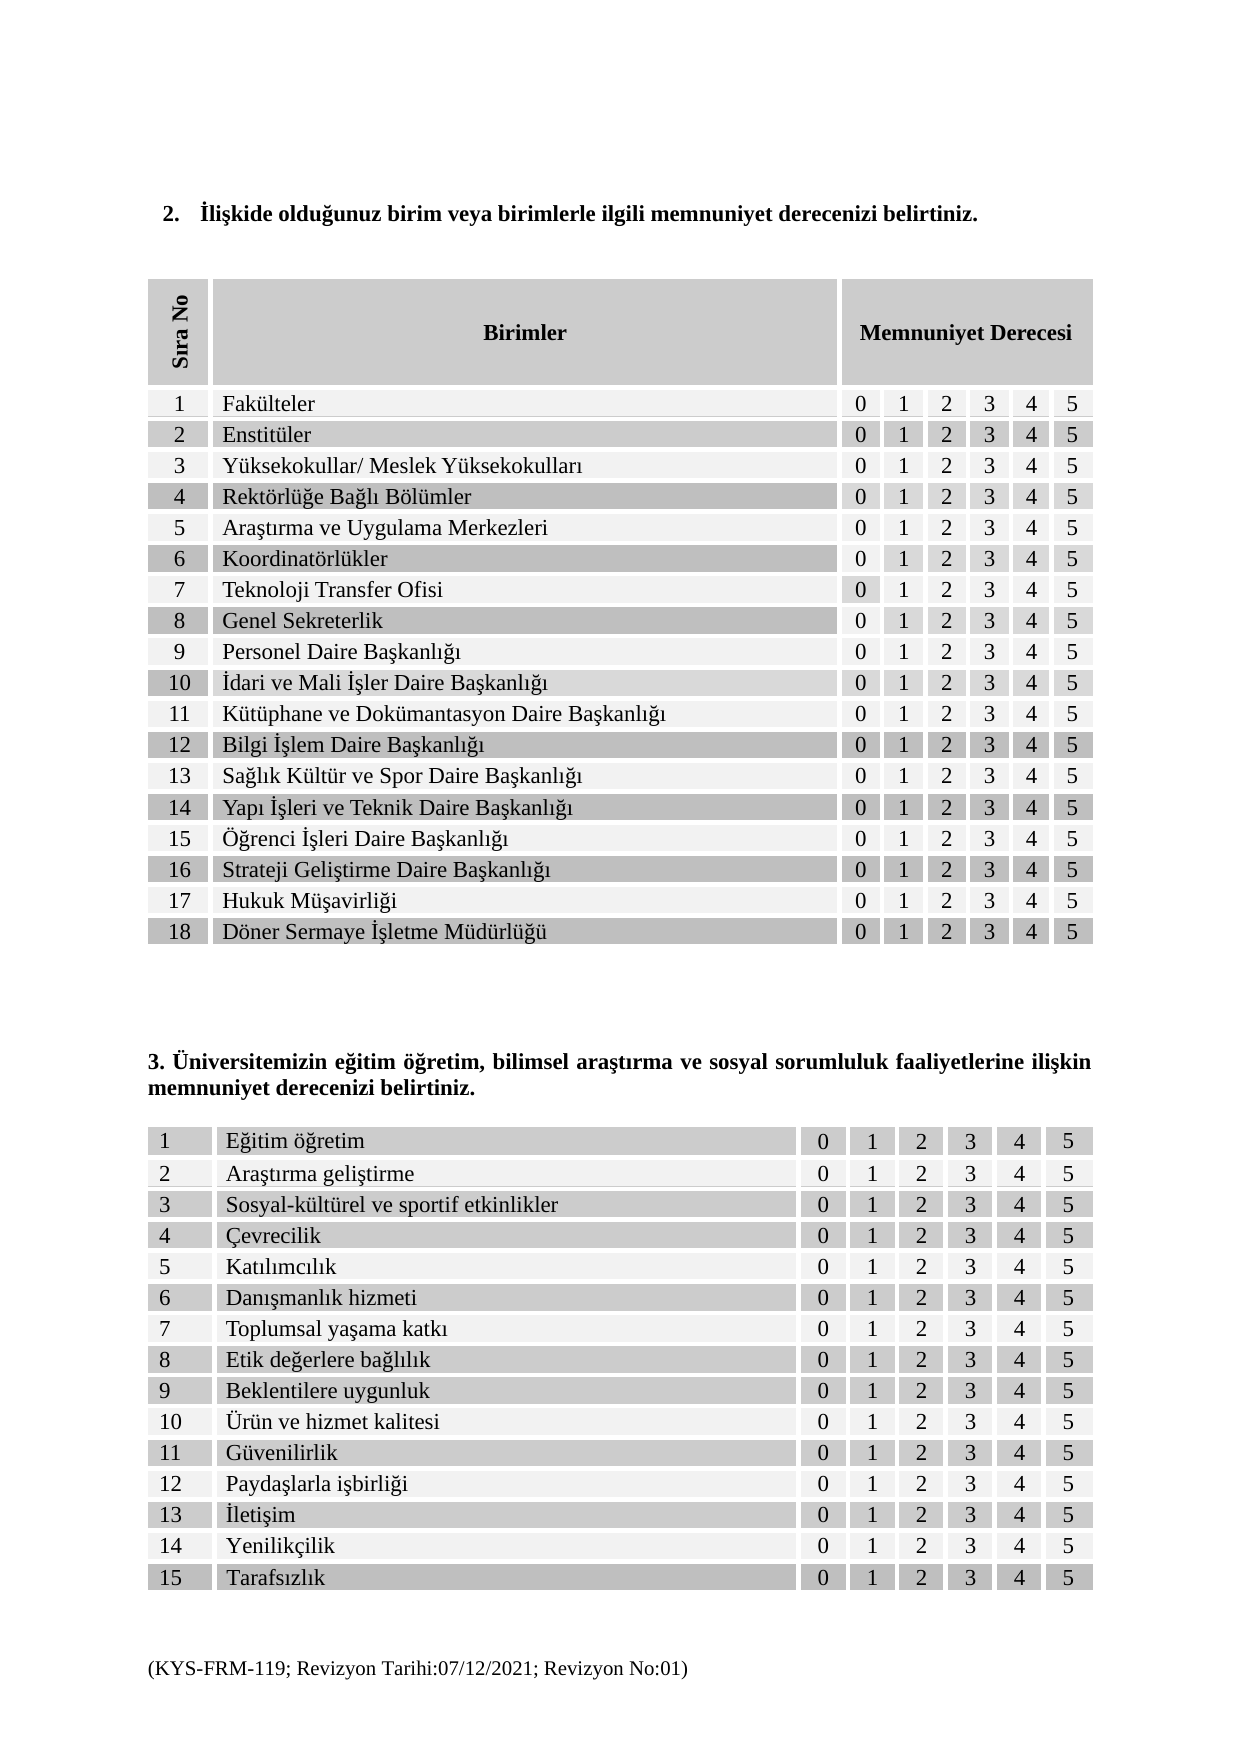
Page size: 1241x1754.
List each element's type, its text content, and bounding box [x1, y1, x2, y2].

table_cell 4 [997, 1284, 1041, 1311]
table_header Memnuniyet Derecesi [842, 279, 1093, 385]
table_cell 0 [842, 514, 880, 541]
table_cell 4 [997, 1160, 1041, 1186]
table_cell 1 [850, 1315, 895, 1342]
table_cell 5 [1054, 794, 1093, 820]
table_cell 4 [1013, 514, 1049, 541]
table_cell Tarafsızlık [217, 1564, 796, 1590]
table_cell 4 [1013, 390, 1049, 416]
table_cell 0 [842, 452, 880, 478]
table_cell 1 [884, 794, 923, 820]
table_cell 9 [148, 1377, 212, 1404]
table_cell 3 [948, 1502, 992, 1528]
table_cell 14 [148, 794, 208, 820]
table_cell 3 [148, 452, 208, 478]
table_cell 1 [884, 763, 923, 789]
table_header 1 [148, 1127, 212, 1155]
table_cell İdari ve Mali İşler Daire Başkanlığı [213, 670, 837, 696]
table_cell 2 [928, 732, 966, 758]
table_cell 0 [801, 1284, 846, 1311]
table_cell 4 [1013, 794, 1049, 820]
table_cell 3 [970, 514, 1009, 541]
table_cell 1 [884, 670, 923, 696]
table_cell 3 [970, 794, 1009, 820]
table_cell Kütüphane ve Dokümantasyon Daire Başkanlığı [213, 701, 837, 727]
table_cell 0 [842, 701, 880, 727]
table_cell 3 [970, 732, 1009, 758]
table_cell 3 [948, 1471, 992, 1497]
table_cell 2 [928, 887, 966, 913]
table_cell 0 [801, 1471, 846, 1497]
table_cell 1 [884, 576, 923, 603]
table_cell 3 [948, 1253, 992, 1279]
text 3. Üniversitemizin eğitim öğretim, bilimsel araştırma ve sosyal sorumluluk faaliyetlerine ilişkin memnuniyet derecenizi belirtiniz. [148, 1048, 1093, 1101]
table_cell 3 [948, 1533, 992, 1559]
table_cell 5 [1054, 638, 1093, 665]
table_cell 1 [850, 1191, 895, 1217]
table_cell 1 [850, 1284, 895, 1311]
table_cell 0 [842, 576, 880, 603]
table_header 1 [850, 1127, 895, 1155]
table_cell 4 [997, 1471, 1041, 1497]
table_cell 0 [842, 825, 880, 851]
table_cell 5 [1054, 390, 1093, 416]
table_cell 0 [801, 1502, 846, 1528]
table_cell 2 [928, 607, 966, 634]
table_cell 0 [842, 638, 880, 665]
table_cell 1 [884, 918, 923, 944]
table_cell 2 [928, 452, 966, 478]
table_cell 3 [948, 1346, 992, 1373]
table_cell 5 [1046, 1502, 1093, 1528]
table_cell Öğrenci İşleri Daire Başkanlığı [213, 825, 837, 851]
table_cell Çevrecilik [217, 1222, 796, 1248]
table_cell 1 [884, 390, 923, 416]
table_cell 0 [842, 732, 880, 758]
table_cell 4 [1013, 825, 1049, 851]
table_cell 2 [899, 1253, 943, 1279]
table_cell 3 [970, 918, 1009, 944]
table_cell 4 [1013, 452, 1049, 478]
table_cell 1 [850, 1440, 895, 1466]
table_cell 3 [970, 701, 1009, 727]
table_cell 3 [148, 1191, 212, 1217]
table_cell 1 [884, 825, 923, 851]
table_cell 4 [997, 1253, 1041, 1279]
table_cell 9 [148, 638, 208, 665]
table_cell 10 [148, 1408, 212, 1435]
table_cell 3 [948, 1222, 992, 1248]
table_cell 4 [997, 1222, 1041, 1248]
table_cell 4 [1013, 483, 1049, 509]
table_cell Ürün ve hizmet kalitesi [217, 1408, 796, 1435]
table_cell 5 [1054, 732, 1093, 758]
table_cell 6 [148, 1284, 212, 1311]
table_cell Katılımcılık [217, 1253, 796, 1279]
table_cell 13 [148, 763, 208, 789]
table_cell 3 [948, 1284, 992, 1311]
table_cell 5 [1046, 1253, 1093, 1279]
table_cell 2 [928, 545, 966, 572]
table_cell 2 [928, 421, 966, 447]
table_cell 3 [970, 452, 1009, 478]
table_cell 1 [850, 1160, 895, 1186]
table_cell 1 [148, 390, 208, 416]
table_header 5 [1046, 1127, 1093, 1155]
table_cell 5 [1054, 918, 1093, 944]
table_header 2 [899, 1127, 943, 1155]
table_cell 2 [928, 701, 966, 727]
table_cell 2 [899, 1346, 943, 1373]
table_cell 0 [801, 1160, 846, 1186]
table_cell 1 [884, 607, 923, 634]
table_cell 4 [997, 1533, 1041, 1559]
table_cell 2 [928, 483, 966, 509]
table_cell 3 [970, 856, 1009, 882]
table_cell 4 [148, 1222, 212, 1248]
table_cell 2 [928, 918, 966, 944]
table_cell Paydaşlarla işbirliği [217, 1471, 796, 1497]
table_cell 2 [928, 825, 966, 851]
table_cell 3 [970, 576, 1009, 603]
table_cell 0 [801, 1315, 846, 1342]
table_cell 5 [1046, 1533, 1093, 1559]
table_cell 0 [801, 1408, 846, 1435]
table_cell 0 [842, 918, 880, 944]
table_header 4 [997, 1127, 1041, 1155]
table_cell 1 [884, 421, 923, 447]
table_cell 4 [1013, 887, 1049, 913]
list İlişkide olduğunuz birim veya birimlerle ilgili memnuniyet derecenizi belirtiniz. [162, 200, 1093, 227]
table_cell 6 [148, 545, 208, 572]
table_cell 7 [148, 576, 208, 603]
table_cell 14 [148, 1533, 212, 1559]
table_cell 5 [148, 514, 208, 541]
table_cell 0 [801, 1222, 846, 1248]
table_cell 1 [850, 1222, 895, 1248]
table_cell 0 [801, 1191, 846, 1217]
table_cell 2 [899, 1471, 943, 1497]
table_cell 3 [948, 1191, 992, 1217]
table_cell 3 [970, 545, 1009, 572]
table_cell 7 [148, 1315, 212, 1342]
table_cell 5 [1046, 1377, 1093, 1404]
table_cell 2 [899, 1160, 943, 1186]
table_header Eğitim öğretim [217, 1127, 796, 1155]
table_cell 4 [997, 1346, 1041, 1373]
table_cell 2 [899, 1408, 943, 1435]
table_cell Teknoloji Transfer Ofisi [213, 576, 837, 603]
table_cell 0 [801, 1440, 846, 1466]
table_cell 2 [899, 1440, 943, 1466]
table_cell 0 [801, 1564, 846, 1590]
table_cell 3 [970, 390, 1009, 416]
table_cell 2 [928, 856, 966, 882]
table_cell 0 [801, 1377, 846, 1404]
table_cell Araştırma ve Uygulama Merkezleri [213, 514, 837, 541]
table_cell 5 [1054, 483, 1093, 509]
table_cell 5 [1054, 825, 1093, 851]
table_cell Yenilikçilik [217, 1533, 796, 1559]
table_cell 3 [970, 825, 1009, 851]
table_cell 0 [842, 607, 880, 634]
table_cell 2 [899, 1222, 943, 1248]
table_cell 2 [899, 1191, 943, 1217]
table_cell 3 [948, 1315, 992, 1342]
table_cell 5 [1046, 1408, 1093, 1435]
table_cell 5 [1054, 701, 1093, 727]
table_cell 1 [850, 1533, 895, 1559]
table_cell 1 [884, 638, 923, 665]
table_cell 1 [850, 1564, 895, 1590]
table_cell 4 [997, 1377, 1041, 1404]
table_cell Güvenilirlik [217, 1440, 796, 1466]
table_cell 4 [997, 1191, 1041, 1217]
table_cell 3 [970, 670, 1009, 696]
table_cell 2 [928, 514, 966, 541]
table_cell 4 [1013, 421, 1049, 447]
table_cell 0 [842, 421, 880, 447]
table_cell 5 [1046, 1315, 1093, 1342]
table_cell Bilgi İşlem Daire Başkanlığı [213, 732, 837, 758]
table_cell 3 [948, 1377, 992, 1404]
table_cell 4 [1013, 701, 1049, 727]
table_cell 5 [1054, 856, 1093, 882]
table_cell 5 [1046, 1160, 1093, 1186]
table_cell 15 [148, 1564, 212, 1590]
table_cell 12 [148, 732, 208, 758]
table_cell 1 [884, 856, 923, 882]
table_cell 5 [1046, 1346, 1093, 1373]
table_cell 0 [842, 887, 880, 913]
table_cell 5 [1046, 1564, 1093, 1590]
table_cell 3 [970, 483, 1009, 509]
table_cell 3 [948, 1160, 992, 1186]
table_cell Hukuk Müşavirliği [213, 887, 837, 913]
table_cell 4 [997, 1408, 1041, 1435]
table_cell 5 [1054, 545, 1093, 572]
table_cell Rektörlüğe Bağlı Bölümler [213, 483, 837, 509]
table_cell 4 [997, 1502, 1041, 1528]
table_cell 18 [148, 918, 208, 944]
table_cell Araştırma geliştirme [217, 1160, 796, 1186]
table_cell 15 [148, 825, 208, 851]
table_cell Sağlık Kültür ve Spor Daire Başkanlığı [213, 763, 837, 789]
table_cell 1 [884, 483, 923, 509]
table_cell Toplumsal yaşama katkı [217, 1315, 796, 1342]
table_cell 3 [970, 607, 1009, 634]
table_cell 3 [970, 421, 1009, 447]
table_cell 1 [850, 1253, 895, 1279]
table_cell 2 [928, 670, 966, 696]
table_cell 2 [928, 390, 966, 416]
table_cell Beklentilere uygunluk [217, 1377, 796, 1404]
table_cell 0 [801, 1346, 846, 1373]
table_cell 3 [948, 1440, 992, 1466]
table_header Birimler [213, 279, 837, 385]
table_cell 2 [899, 1502, 943, 1528]
table_cell 0 [842, 794, 880, 820]
table_cell Sosyal-kültürel ve sportif etkinlikler [217, 1191, 796, 1217]
table_cell 1 [850, 1346, 895, 1373]
table_cell 2 [928, 763, 966, 789]
table_cell Genel Sekreterlik [213, 607, 837, 634]
table_cell İletişim [217, 1502, 796, 1528]
table_cell 1 [850, 1471, 895, 1497]
table_cell 10 [148, 670, 208, 696]
table_cell 0 [842, 670, 880, 696]
table_cell Strateji Geliştirme Daire Başkanlığı [213, 856, 837, 882]
table_cell 2 [899, 1564, 943, 1590]
table_cell 2 [928, 576, 966, 603]
table_cell 4 [1013, 670, 1049, 696]
table_cell 3 [970, 763, 1009, 789]
table_cell 2 [148, 1160, 212, 1186]
table_cell 2 [899, 1284, 943, 1311]
table_cell 5 [1046, 1284, 1093, 1311]
table_cell 5 [1046, 1222, 1093, 1248]
table_cell 12 [148, 1471, 212, 1497]
table_header Sıra No [148, 279, 208, 385]
table_cell 4 [1013, 607, 1049, 634]
table_header 0 [801, 1127, 846, 1155]
table_cell 3 [948, 1408, 992, 1435]
table_cell 2 [899, 1315, 943, 1342]
table_cell 11 [148, 701, 208, 727]
table_cell 5 [1046, 1440, 1093, 1466]
table_cell 4 [997, 1315, 1041, 1342]
table_cell 1 [884, 514, 923, 541]
table_cell 5 [148, 1253, 212, 1279]
table_cell 5 [1046, 1471, 1093, 1497]
table_cell 1 [850, 1377, 895, 1404]
table_cell 1 [884, 545, 923, 572]
table_cell 3 [970, 887, 1009, 913]
table_cell 2 [148, 421, 208, 447]
table_cell 0 [842, 763, 880, 789]
table_cell 4 [997, 1440, 1041, 1466]
table_cell 3 [948, 1564, 992, 1590]
table_cell 1 [884, 887, 923, 913]
table_cell 4 [997, 1564, 1041, 1590]
table_cell Personel Daire Başkanlığı [213, 638, 837, 665]
table_cell 2 [928, 638, 966, 665]
table_cell 0 [842, 856, 880, 882]
table_cell Danışmanlık hizmeti [217, 1284, 796, 1311]
table_cell 4 [1013, 576, 1049, 603]
table_cell Fakülteler [213, 390, 837, 416]
table_cell 5 [1054, 607, 1093, 634]
table_cell Yüksekokullar/ Meslek Yüksekokulları [213, 452, 837, 478]
table_cell 2 [899, 1533, 943, 1559]
table_cell 5 [1054, 514, 1093, 541]
table_cell 2 [899, 1377, 943, 1404]
table_cell 8 [148, 607, 208, 634]
table_cell 4 [1013, 856, 1049, 882]
table_cell 5 [1054, 887, 1093, 913]
table_cell Yapı İşleri ve Teknik Daire Başkanlığı [213, 794, 837, 820]
table_cell 1 [884, 452, 923, 478]
table_cell 0 [801, 1253, 846, 1279]
table_cell 5 [1054, 670, 1093, 696]
table_cell 4 [1013, 638, 1049, 665]
table_cell 5 [1054, 576, 1093, 603]
table_cell 11 [148, 1440, 212, 1466]
table_cell 5 [1054, 763, 1093, 789]
table_header 3 [948, 1127, 992, 1155]
table_cell 4 [148, 483, 208, 509]
table_cell Enstitüler [213, 421, 837, 447]
table_cell 3 [970, 638, 1009, 665]
table_cell 8 [148, 1346, 212, 1373]
table_cell 5 [1054, 421, 1093, 447]
table_cell 0 [842, 483, 880, 509]
table_cell 1 [850, 1408, 895, 1435]
table_cell 5 [1054, 452, 1093, 478]
table_cell 1 [884, 701, 923, 727]
table_cell 0 [842, 390, 880, 416]
table_cell 0 [801, 1533, 846, 1559]
table_cell 2 [928, 794, 966, 820]
table_cell 4 [1013, 918, 1049, 944]
table_cell 1 [850, 1502, 895, 1528]
table_cell 17 [148, 887, 208, 913]
table_cell 4 [1013, 545, 1049, 572]
table_cell 16 [148, 856, 208, 882]
table_cell Etik değerlere bağlılık [217, 1346, 796, 1373]
table_cell 4 [1013, 763, 1049, 789]
table_cell Döner Sermaye İşletme Müdürlüğü [213, 918, 837, 944]
table_cell 4 [1013, 732, 1049, 758]
table_cell 0 [842, 545, 880, 572]
table_cell 5 [1046, 1191, 1093, 1217]
table_cell 1 [884, 732, 923, 758]
table_cell 13 [148, 1502, 212, 1528]
table_cell Koordinatörlükler [213, 545, 837, 572]
